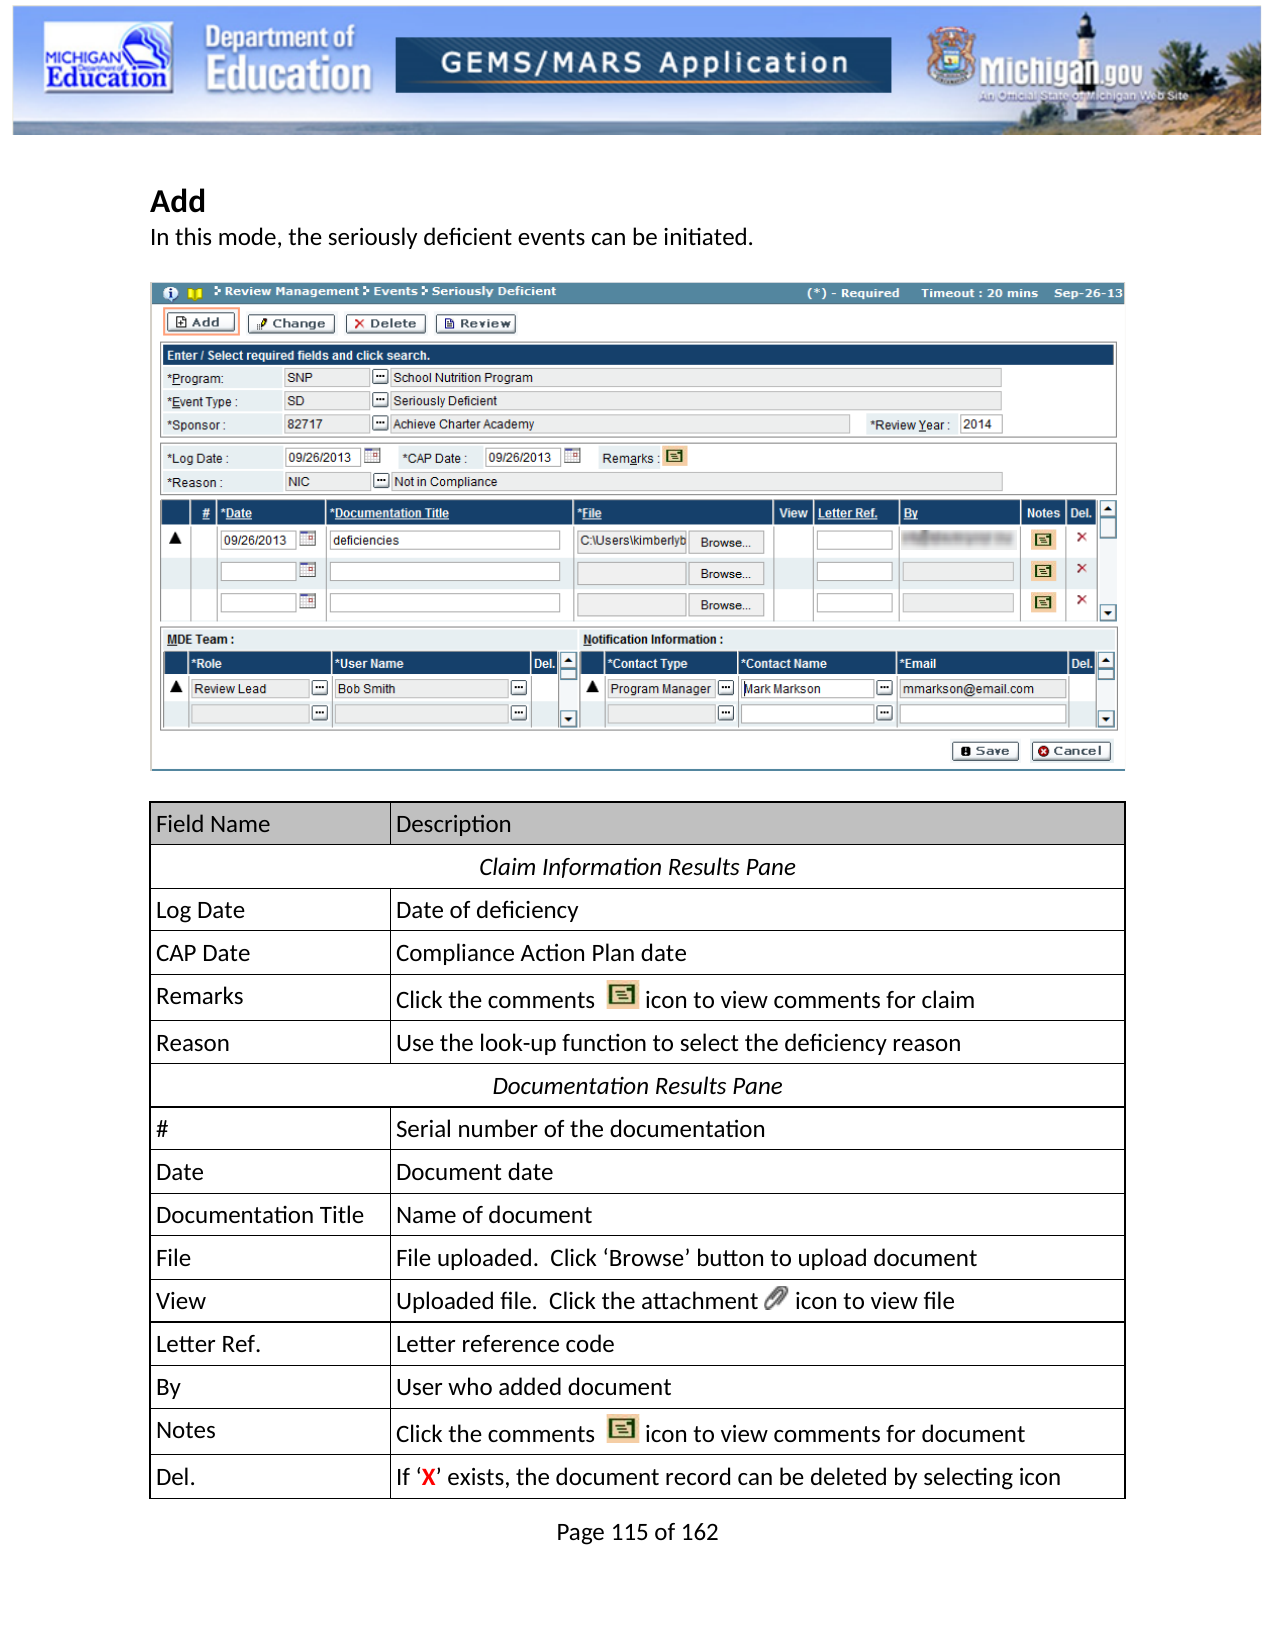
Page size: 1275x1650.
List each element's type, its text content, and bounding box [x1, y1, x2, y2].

table_cell User who added document [391, 1366, 1124, 1407]
picture [764, 1286, 790, 1310]
table_cell Claim Information Results Pane [151, 845, 1124, 887]
picture [12, 5, 1262, 135]
picture [606, 980, 640, 1009]
picture [150, 282, 1125, 771]
table_cell Use the look-up function to select the deficiency reason [391, 1021, 1124, 1063]
table_cell View [151, 1280, 390, 1321]
table_header Description [391, 803, 1124, 844]
text Add [150, 181, 1125, 221]
table_cell Name of document [391, 1194, 1124, 1235]
table_cell Serial number of the documentation [391, 1108, 1124, 1149]
table_cell By [151, 1366, 390, 1407]
table_cell CAP Date [151, 931, 390, 973]
table_cell Documentation Results Pane [151, 1064, 1124, 1106]
table_cell Click the comments icon to view comments for claim [391, 975, 1124, 1020]
text In this mode, the seriously deficient events can be initiated. [150, 221, 1125, 252]
table_cell Log Date [151, 889, 390, 930]
table_cell Date [151, 1150, 390, 1192]
table_cell Letter Ref. [151, 1323, 390, 1364]
table_cell Letter reference code [391, 1323, 1124, 1364]
table_cell Remarks [151, 975, 390, 1020]
table_cell Del. [151, 1455, 390, 1497]
picture [606, 1414, 640, 1443]
table_cell Notes [151, 1409, 390, 1454]
table_cell Date of deficiency [391, 889, 1124, 930]
table_cell Reason [151, 1021, 390, 1063]
table_cell Document date [391, 1150, 1124, 1192]
table_cell File uploaded. Click ‘Browse’ button to upload document [391, 1236, 1124, 1278]
table_cell Uploaded file. Click the attachment icon to view file [391, 1280, 1124, 1321]
table_cell Compliance Action Plan date [391, 931, 1124, 973]
table_cell Click the comments icon to view comments for document [391, 1409, 1124, 1454]
table_cell Documentation Title [151, 1194, 390, 1235]
table_cell If ‘X’ exists, the document record can be deleted by selecting icon [391, 1455, 1124, 1497]
table_header Field Name [151, 803, 390, 844]
table_cell # [151, 1108, 390, 1149]
table_cell File [151, 1236, 390, 1278]
